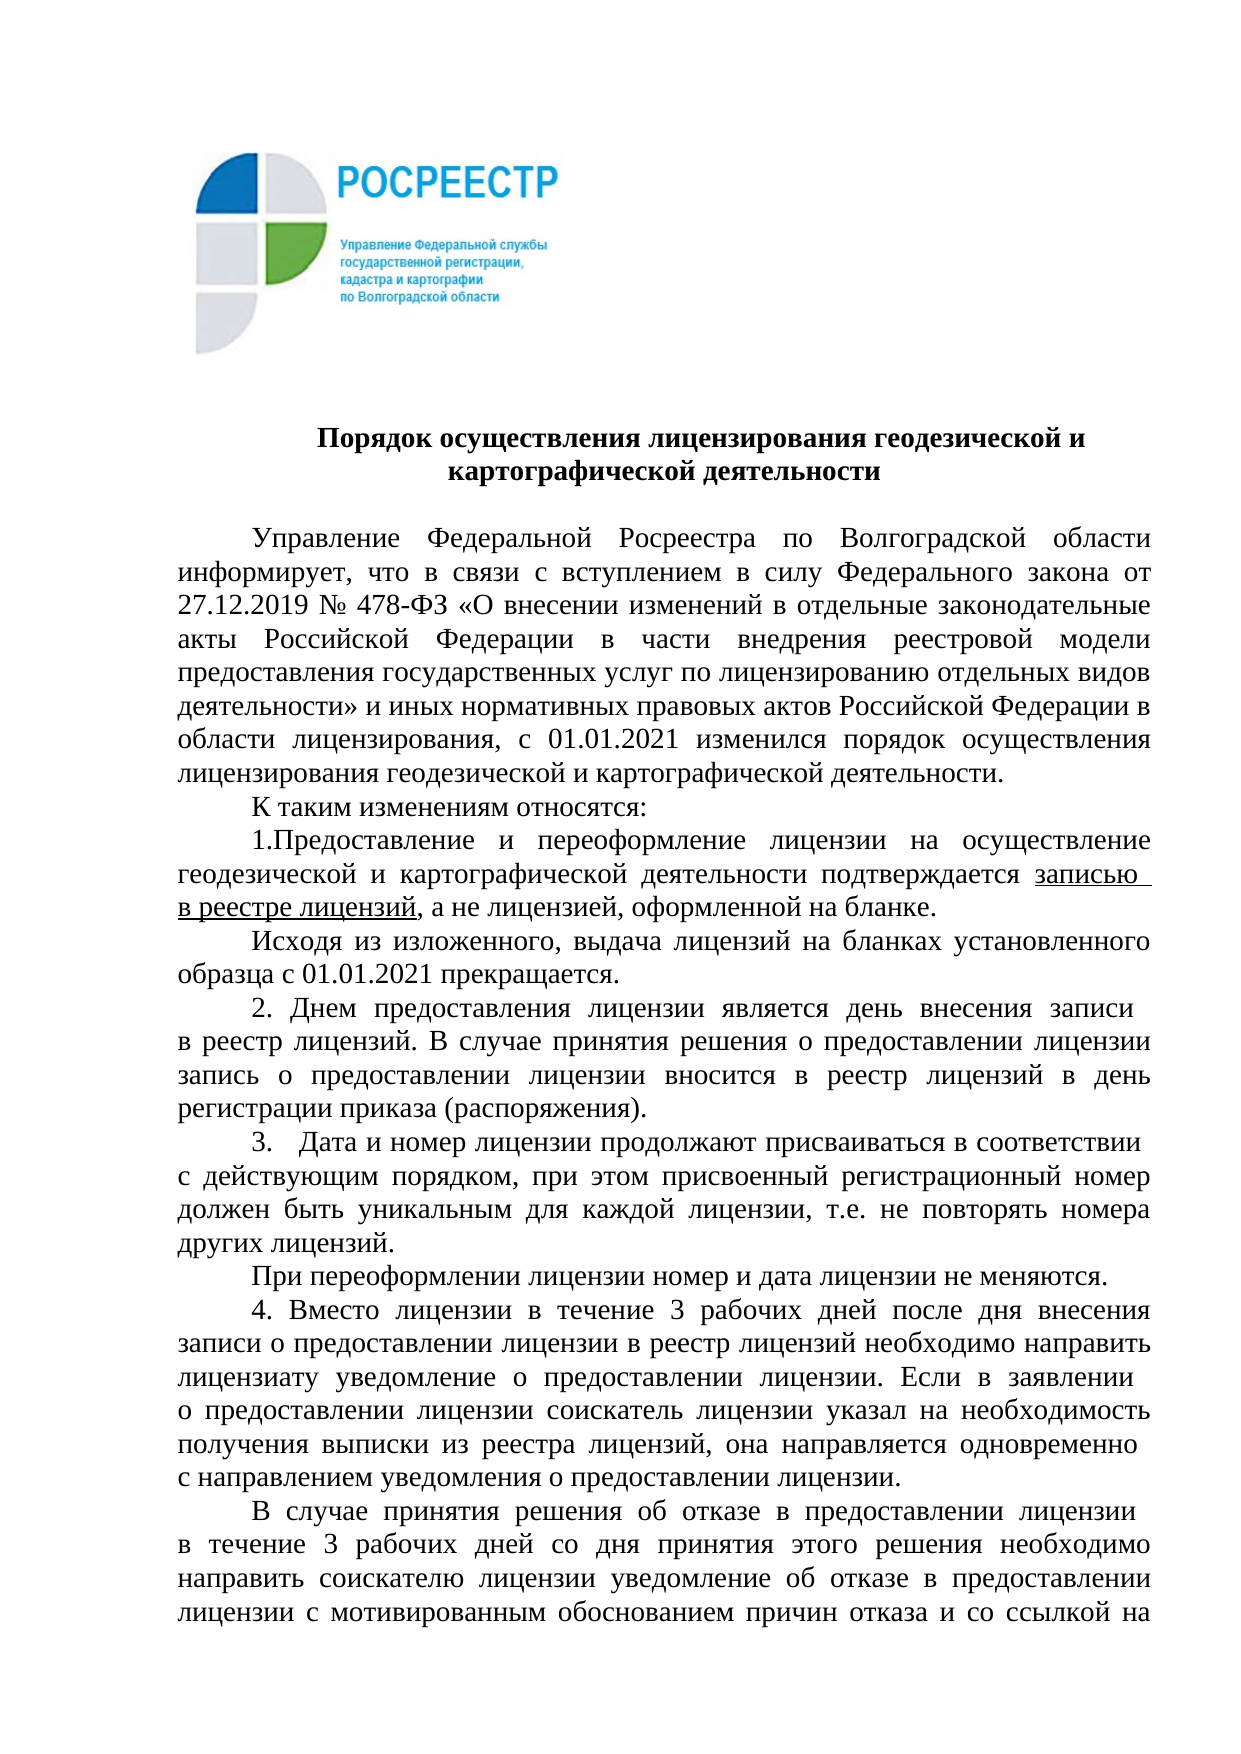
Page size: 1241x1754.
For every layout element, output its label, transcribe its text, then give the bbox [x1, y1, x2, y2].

text 3. Дата и номер лицензии продолжают присваиваться в соответствии с действующим порядком, при этом присвоенный регистрационный номер должен быть уникальным для каждой лицензии, т.е. не повторять номера других лицензий. [177, 1124, 1152, 1258]
text Порядок осуществления лицензирования геодезической и картографической деятельности [177, 420, 1152, 487]
text Управление Федеральной Росреестра по Волгоградской области информирует, что в связи с вступлением в силу Федерального закона от 27.12.2019 № 478-ФЗ «О внесении изменений в отдельные законодательные акты Российской Федерации в части внедрения реестровой модели предоставления государственных услуг по лицензированию отдельных видов деятельности» и иных нормативных правовых актов Российской Федерации в области лицензирования, с 01.01.2021 изменился порядок осуществления лицензирования геодезической и картографической деятельности. [177, 520, 1152, 789]
text 1.Предоставление и переоформление лицензии на осуществление геодезической и картографической деятельности подтверждается записью в реестре лицензий, а не лицензией, оформленной на бланке. [177, 822, 1152, 923]
text 2. Днем предоставления лицензии является день внесения записи в реестр лицензий. В случае принятия решения о предоставлении лицензии запись о предоставлении лицензии вносится в реестр лицензий в день регистрации приказа (распоряжения). [177, 990, 1152, 1124]
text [177, 1493, 1152, 1627]
text К таким изменениям относятся: [177, 789, 1152, 822]
text 4. Вместо лицензии в течение 3 рабочих дней после дня внесения записи о предоставлении лицензии в реестр лицензий необходимо направить лицензиату уведомление о предоставлении лицензии. Если в заявлении о предоставлении лицензии соискатель лицензии указал на необходимость получения выписки из реестра лицензий, она направляется одновременно с направлением уведомления о предоставлении лицензии. [177, 1292, 1152, 1493]
text При переоформлении лицензии номер и дата лицензии не меняются. [177, 1258, 1152, 1292]
text Исходя из изложенного, выдача лицензий на бланках установленного образца с 01.01.2021 прекращается. [177, 923, 1152, 990]
